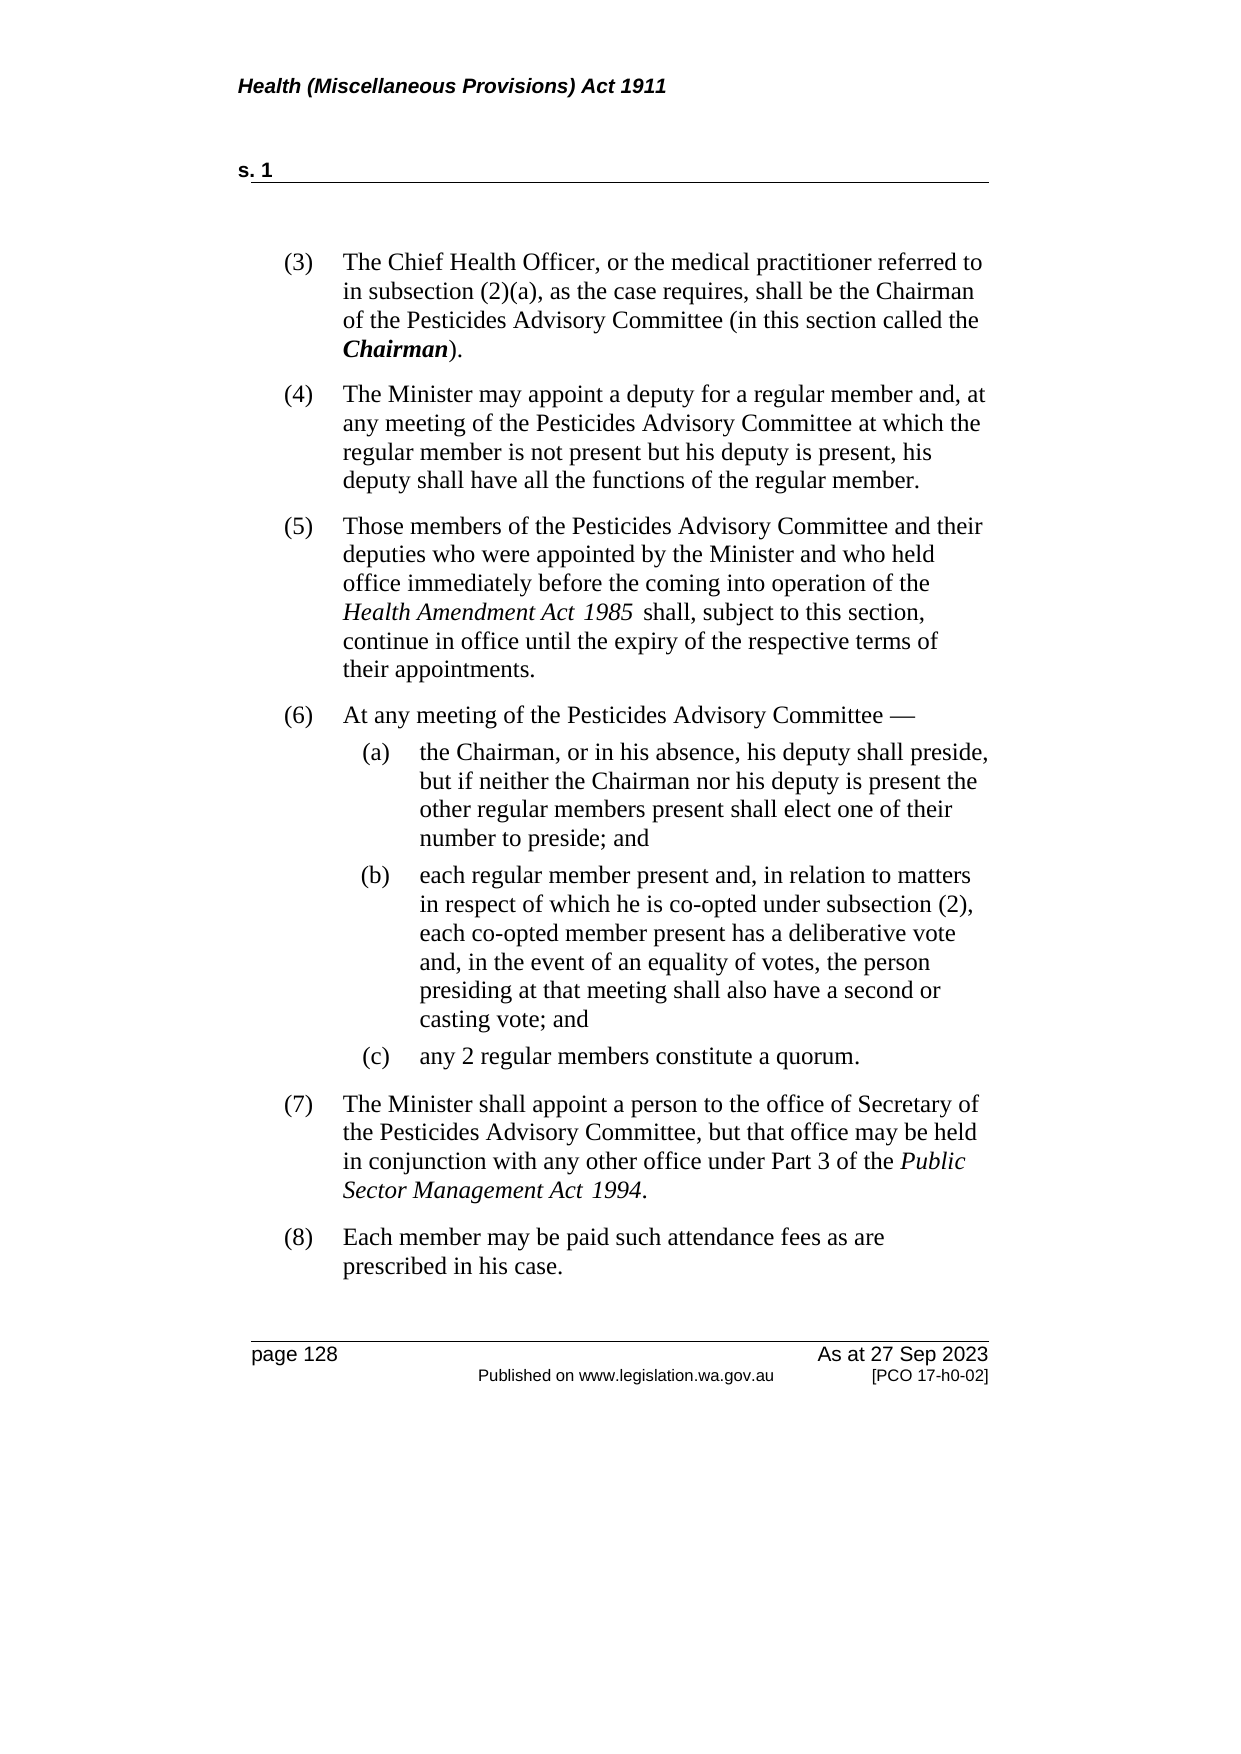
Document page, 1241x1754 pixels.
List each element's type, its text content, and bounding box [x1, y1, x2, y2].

text (c) any 2 regular members constitute a quorum. [251, 1041, 989, 1070]
text (a) the Chairman, or in his absence, his deputy shall preside, but if neither the Chairman nor his deputy is present the other regular members present shall elect one of their number to preside; and [251, 737, 989, 852]
text (3) The Chief Health Officer, or the medical practitioner referred to in subsection (2)(a), as the case requires, shall be the Chairman of the Pesticides Advisory Committee (in this section called the Chairman). [251, 247, 989, 362]
text (b) each regular member present and, in relation to matters in respect of which he is co-opted under subsection (2), each co-opted member present has a deliberative vote and, in the event of an equality of votes, the person presiding at that meeting shall also have a second or casting vote; and [251, 860, 989, 1033]
text (7) The Minister shall appoint a person to the office of Secretary of the Pesticides Advisory Committee, but that office may be held in conjunction with any other office under Part 3 of the Public Sector Management Act 1994. [251, 1089, 989, 1204]
text (4) The Minister may appoint a deputy for a regular member and, at any meeting of the Pesticides Advisory Committee at which the regular member is not present but his deputy is present, his deputy shall have all the functions of the regular member. [251, 379, 989, 494]
text (5) Those members of the Pesticides Advisory Committee and their deputies who were appointed by the Minister and who held office immediately before the coming into operation of the Health Amendment Act 1985 shall, subject to this section, continue in office until the expiry of the respective terms of their appointments. [251, 511, 989, 683]
text (8) Each member may be paid such attendance fees as are prescribed in his case. [251, 1222, 989, 1280]
text (6) At any meeting of the Pesticides Advisory Committee — [251, 700, 989, 729]
